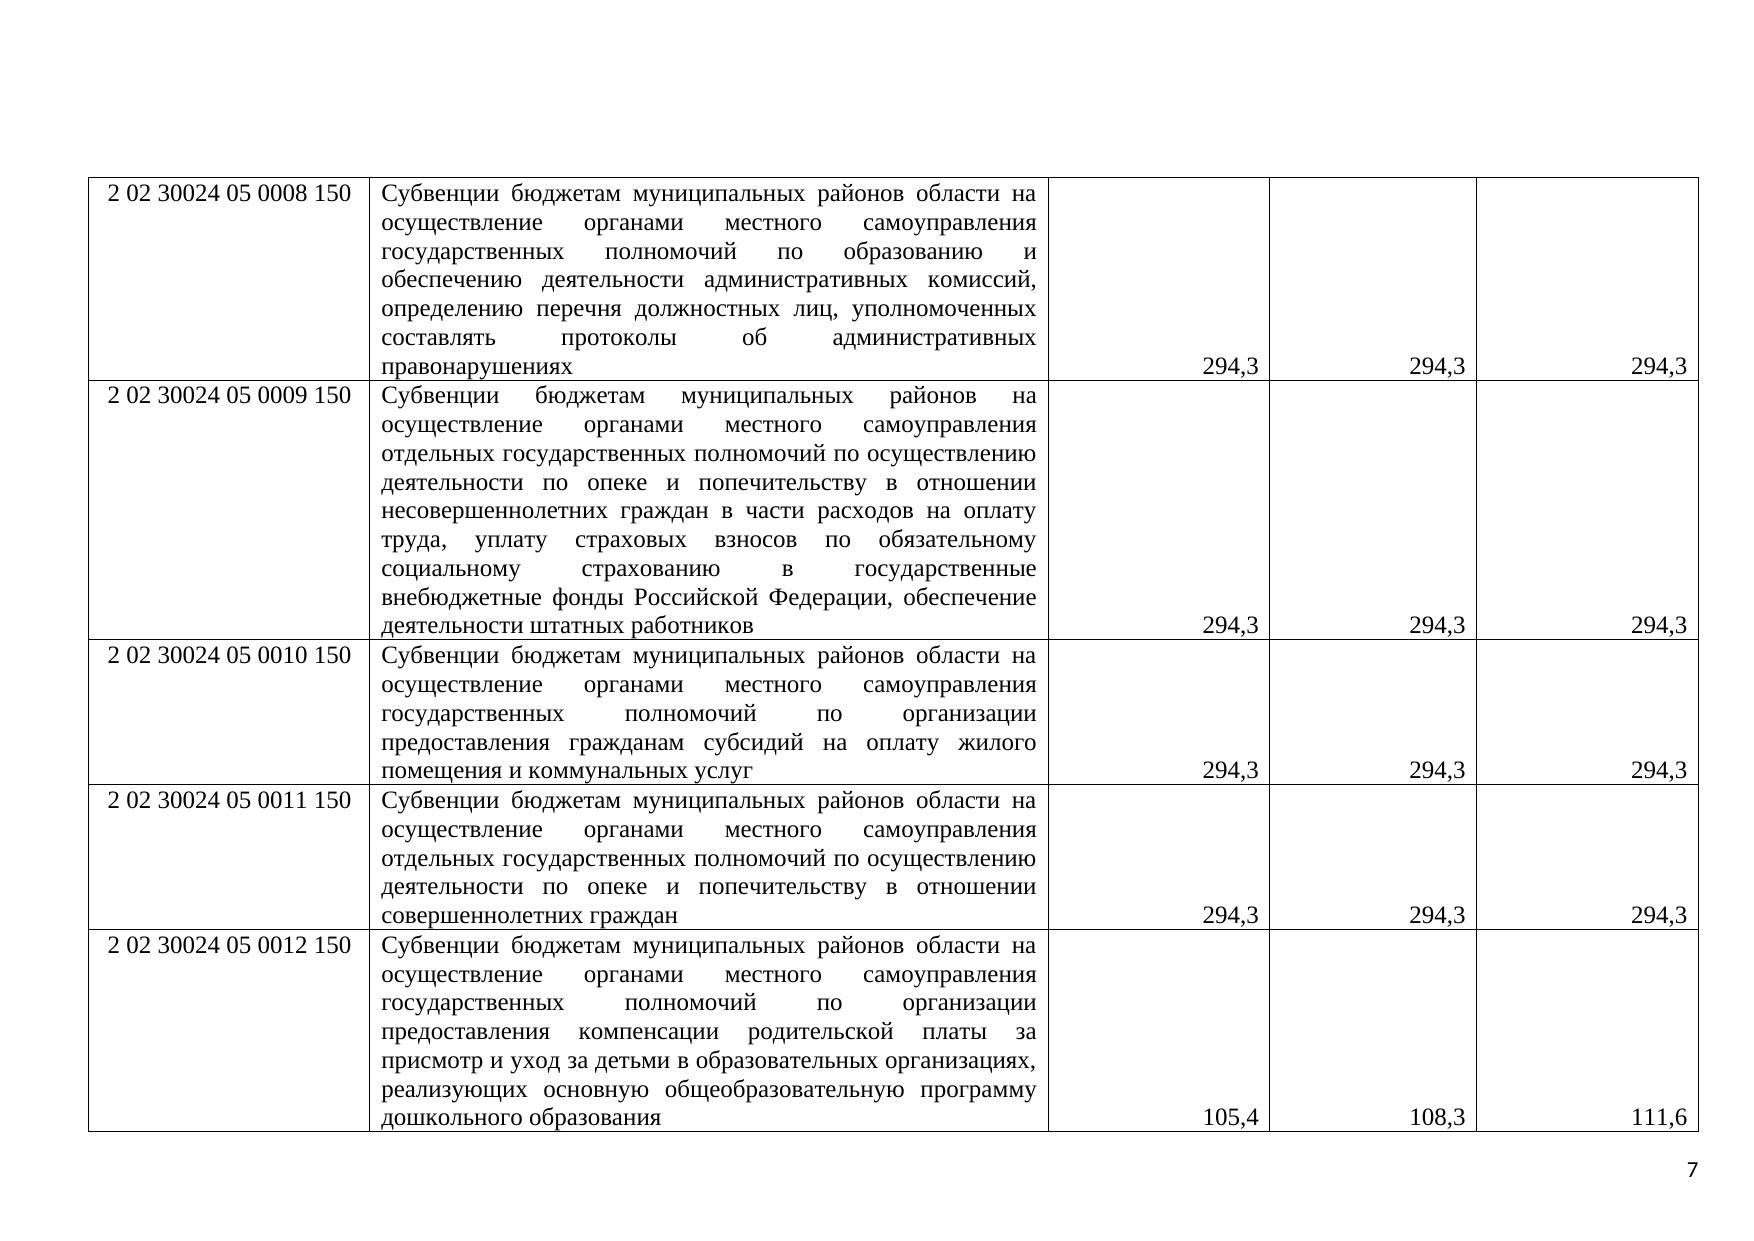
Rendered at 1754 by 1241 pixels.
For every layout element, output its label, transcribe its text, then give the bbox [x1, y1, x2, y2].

table_cell 111,6 [1477, 930, 1698, 1131]
table_cell 294,3 [1477, 785, 1698, 929]
table_cell 294,3 [1049, 178, 1269, 379]
table_cell Субвенции бюджетам муниципальных районов области на осуществление органами местного самоуправления государственных полномочий по организации предоставления компенсации родительской платы за присмотр и уход за детьми в образовательных организациях, реализующих основную общеобразовательную программу дошкольного образования [370, 930, 1048, 1131]
table_cell 2 02 30024 05 0008 150 [89, 178, 369, 379]
table_cell 294,3 [1477, 178, 1698, 379]
table_cell 294,3 [1049, 785, 1269, 929]
table_cell 294,3 [1270, 178, 1476, 379]
table_cell 2 02 30024 05 0012 150 [89, 930, 369, 1131]
table_cell Субвенции бюджетам муниципальных районов области на осуществление органами местного самоуправления государственных полномочий по образованию и обеспечению деятельности административных комиссий, определению перечня должностных лиц, уполномоченных составлять протоколы об административных правонарушениях [370, 178, 1048, 379]
table_cell Субвенции бюджетам муниципальных районов области на осуществление органами местного самоуправления отдельных государственных полномочий по осуществлению деятельности по опеке и попечительству в отношении совершеннолетних граждан [370, 785, 1048, 929]
table_cell 108,3 [1270, 930, 1476, 1131]
table_cell 294,3 [1049, 381, 1269, 639]
table_cell 2 02 30024 05 0011 150 [89, 785, 369, 929]
table_cell 105,4 [1049, 930, 1269, 1131]
table_cell 294,3 [1477, 381, 1698, 639]
table_cell Субвенции бюджетам муниципальных районов области на осуществление органами местного самоуправления государственных полномочий по организации предоставления гражданам субсидий на оплату жилого помещения и коммунальных услуг [370, 640, 1048, 784]
table_cell Субвенции бюджетам муниципальных районов на осуществление органами местного самоуправления отдельных государственных полномочий по осуществлению деятельности по опеке и попечительству в отношении несовершеннолетних граждан в части расходов на оплату труда, уплату страховых взносов по обязательному социальному страхованию в государственные внебюджетные фонды Российской Федерации, обеспечение деятельности штатных работников [370, 381, 1048, 639]
table_cell 294,3 [1270, 785, 1476, 929]
table_cell 2 02 30024 05 0009 150 [89, 381, 369, 639]
table_cell 2 02 30024 05 0010 150 [89, 640, 369, 784]
table_cell 294,3 [1477, 640, 1698, 784]
table_cell 294,3 [1270, 381, 1476, 639]
table_cell 294,3 [1049, 640, 1269, 784]
table_cell 294,3 [1270, 640, 1476, 784]
